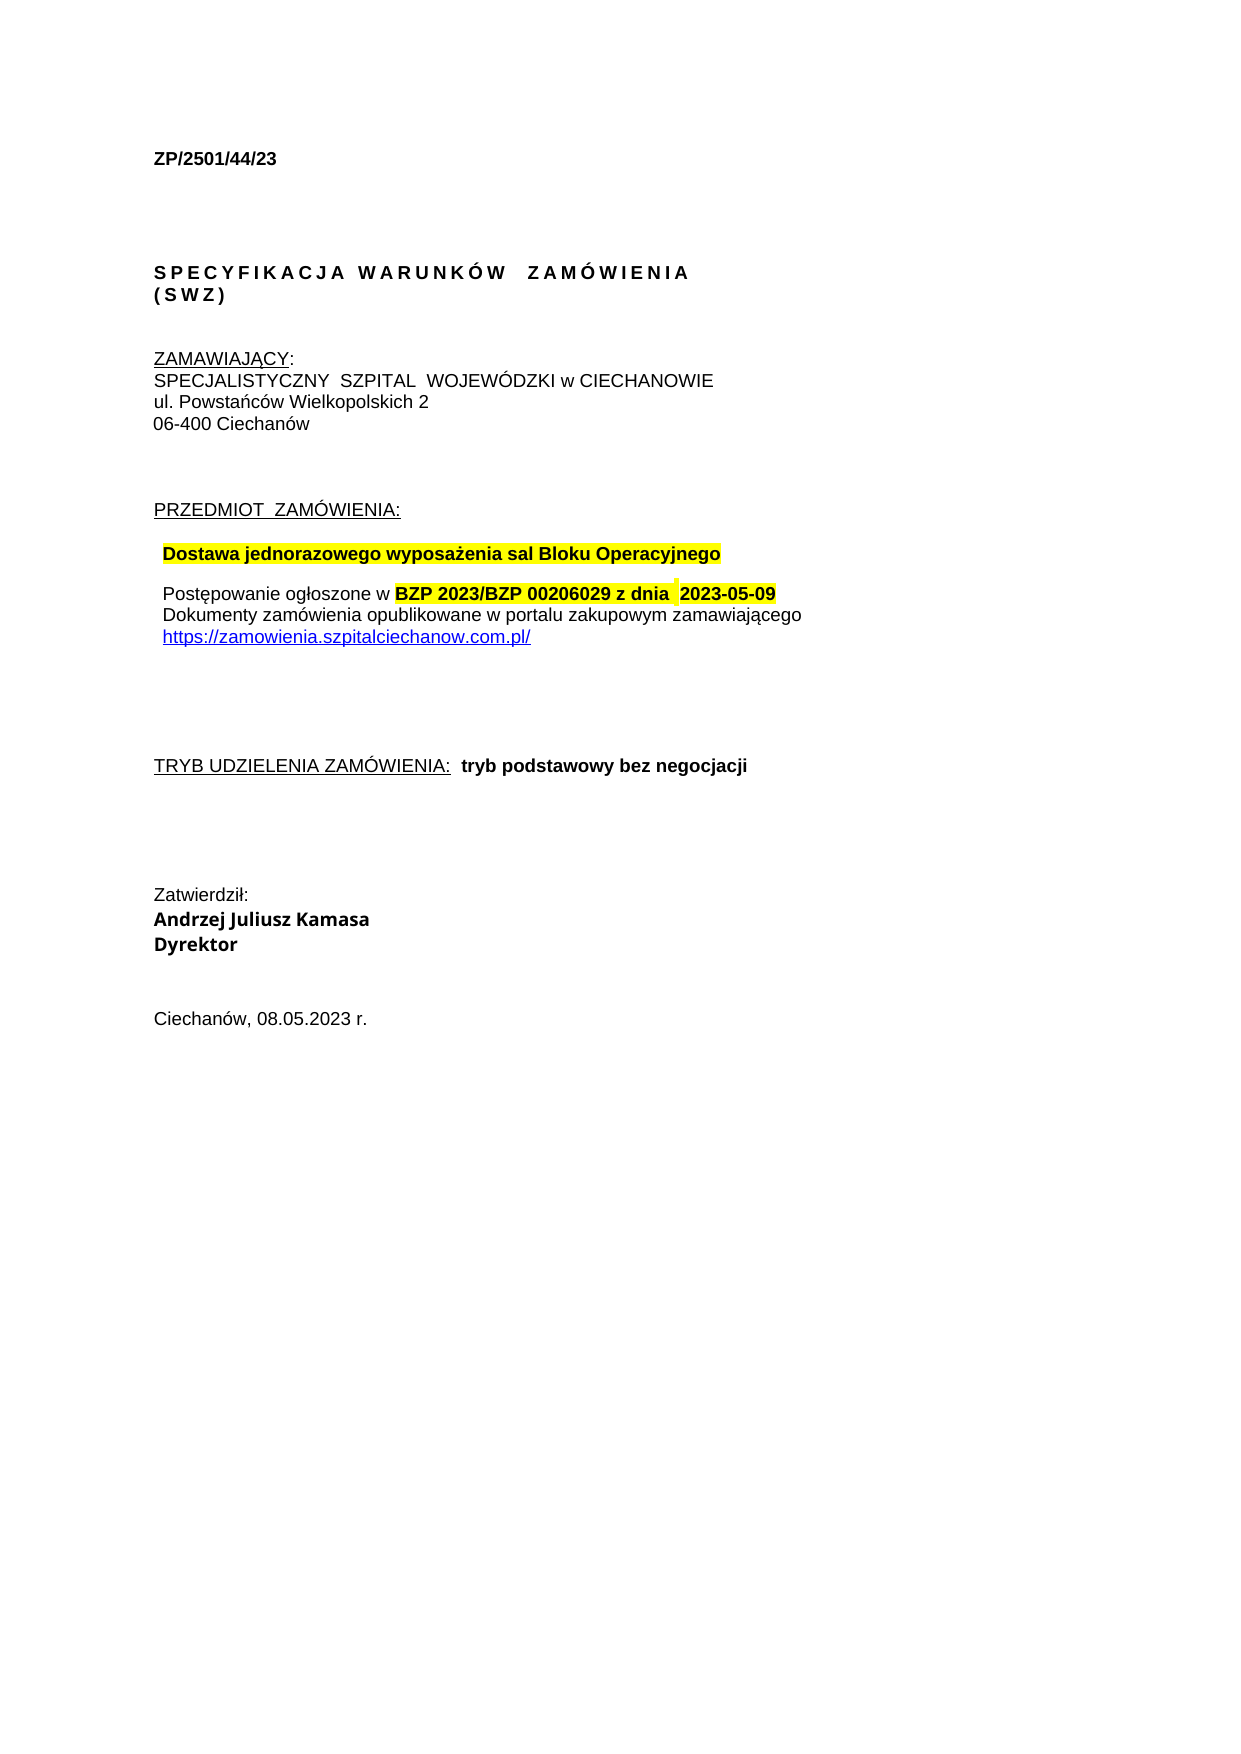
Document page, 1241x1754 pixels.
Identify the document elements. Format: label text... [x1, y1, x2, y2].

text SPECYFIKACJA WARUNKÓW ZAMÓWIENIA [154, 262, 1087, 283]
text Ciechanów, 08.05.2023 r. [154, 1008, 1087, 1029]
text SPECJALISTYCZNY SZPITAL WOJEWÓDZKI w CIECHANOWIE [154, 370, 1087, 391]
text PRZEDMIOT ZAMÓWIENIA: [154, 499, 1087, 521]
text (SWZ) [154, 283, 1087, 305]
text TRYB UDZIELENIA ZAMÓWIENIA: tryb podstawowy bez negocjacji [154, 755, 1087, 776]
text 06-400 Ciechanów [148, 413, 1087, 434]
text ZP/2501/44/23 [154, 148, 1087, 169]
text Postępowanie ogłoszone w BZP 2023/BZP 00206029 z dnia 2023-05-09 [679, 582, 1092, 604]
text ZAMAWIAJĄCY: [154, 348, 1087, 370]
text Andrzej Juliusz Kamasa [154, 906, 1087, 931]
text Zatwierdził: [154, 884, 1087, 906]
text Dokumenty zamówienia opublikowane w portalu zakupowym zamawiającego [148, 604, 1092, 626]
text ul. Powstańców Wielkopolskich 2 [154, 391, 1087, 413]
text Dostawa jednorazowego wyposażenia sal Bloku Operacyjnego [162, 542, 1092, 564]
text https://zamowienia.szpitalciechanow.com.pl/ [148, 626, 1087, 647]
text Dyrektor [154, 931, 1087, 957]
text Postępowanie ogłoszone w BZP 2023/BZP 00206029 z dnia 2023-05-09 [148, 582, 674, 604]
